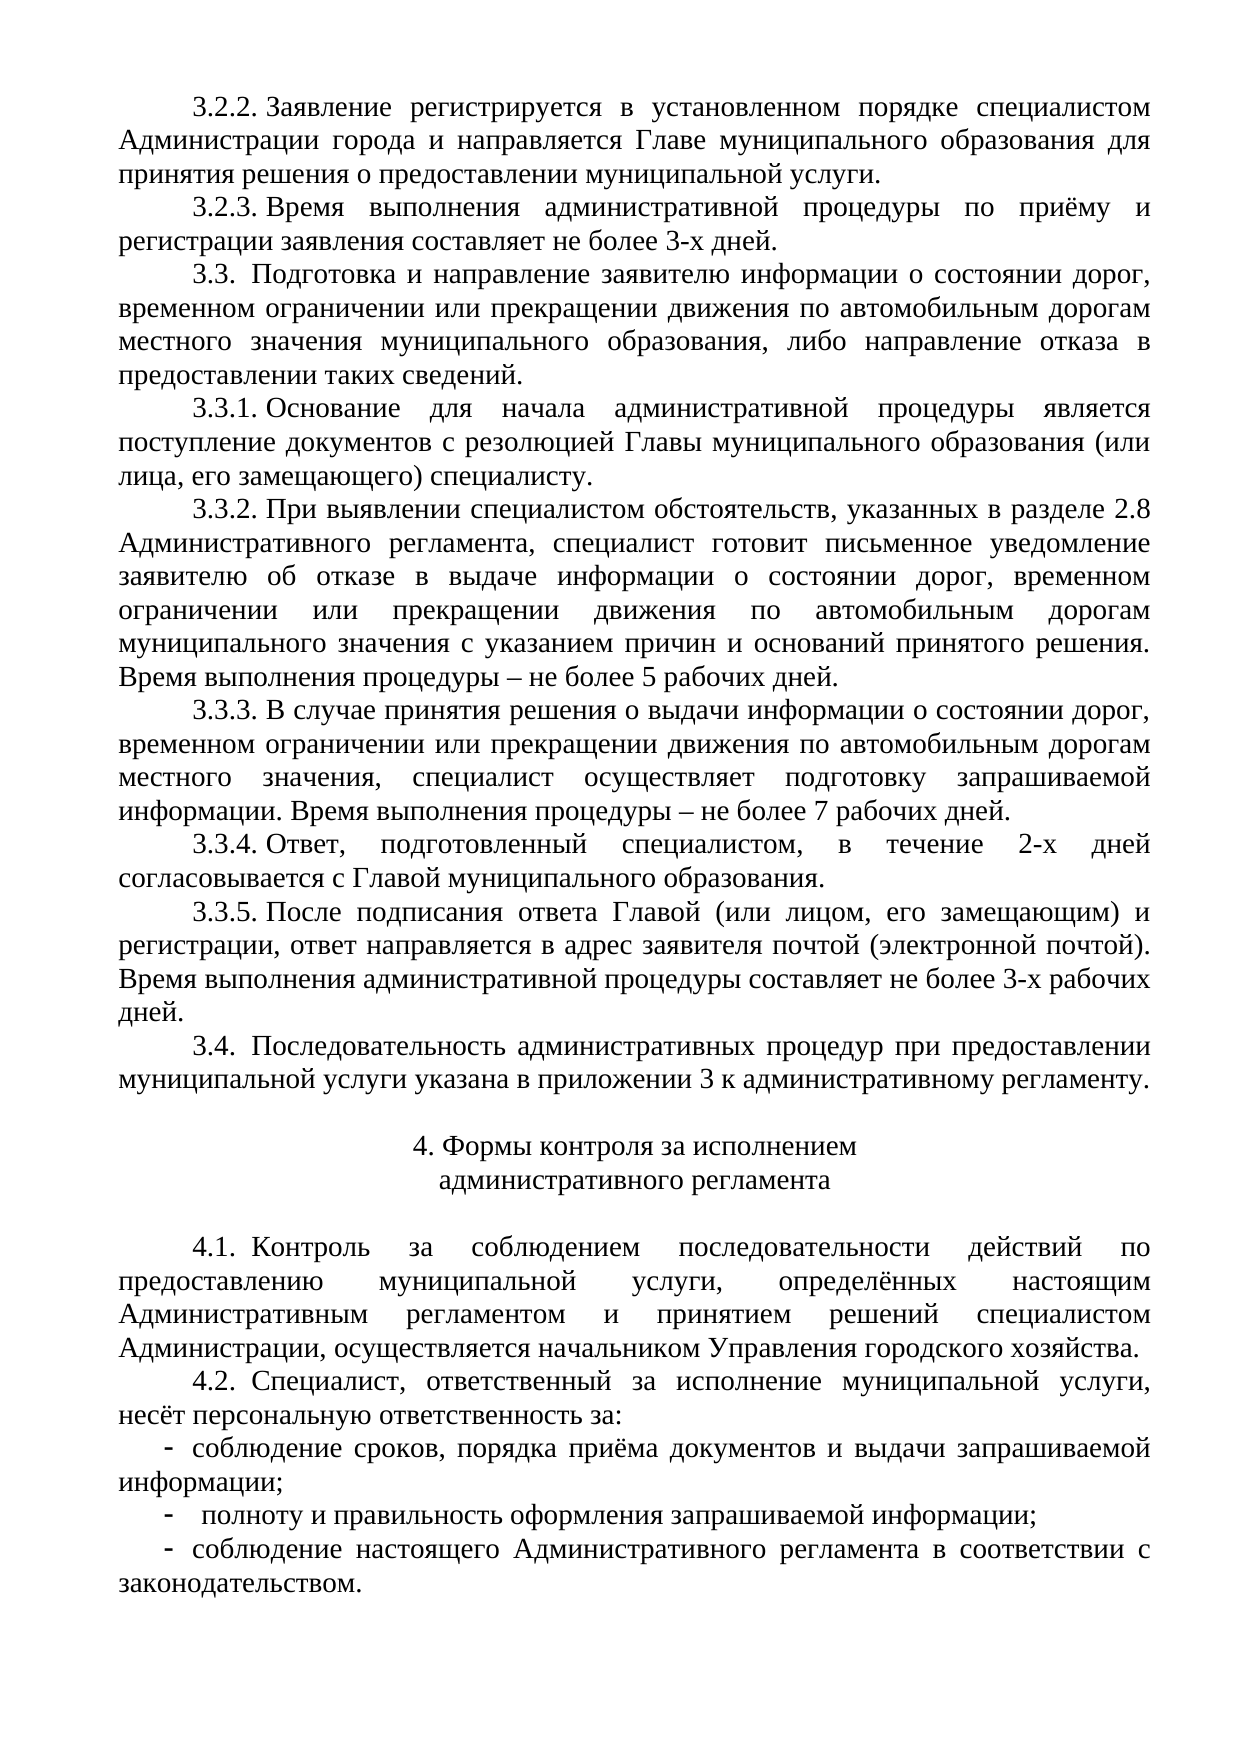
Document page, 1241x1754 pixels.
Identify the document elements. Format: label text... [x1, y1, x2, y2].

list В случае принятия решения о выдачи информации о состоянии дорог, временном ограничении или прекращении движения по автомобильным дорогам местного значения, специалист осуществляет подготовку запрашиваемой информации. Время выполнения процедуры – не более 7 рабочих дней. [118, 692, 1152, 827]
list Последовательность административных процедур при предоставлении муниципальной услуги указана в приложении 3 к административному регламенту. [118, 1028, 1152, 1095]
list полноту и правильность оформления запрашиваемой информации; [163, 1497, 1152, 1531]
text административного регламента [118, 1162, 1152, 1196]
list Контроль за соблюдением последовательности действий по предоставлению муниципальной услуги, определённых настоящим Административным регламентом и принятием решений специалистом Администрации, осуществляется начальником Управления городского хозяйства. [118, 1229, 1152, 1363]
list Заявление регистрируется в установленном порядке специалистом Администрации города и направляется Главе муниципального образования для принятия решения о предоставлении муниципальной услуги. [118, 89, 1152, 189]
list соблюдение настоящего Административного регламента в соответствии с законодательством. [118, 1531, 1152, 1598]
text 4. Формы контроля за исполнением [118, 1128, 1152, 1162]
list Специалист, ответственный за исполнение муниципальной услуги, несёт персональную ответственность за: [118, 1363, 1152, 1430]
list соблюдение сроков, порядка приёма документов и выдачи запрашиваемой информации; [118, 1430, 1152, 1497]
list Подготовка и направление заявителю информации о состоянии дорог, временном ограничении или прекращении движения по автомобильным дорогам местного значения муниципального образования, либо направление отказа в предоставлении таких сведений. [118, 256, 1152, 391]
list При выявлении специалистом обстоятельств, указанных в разделе 2.8 Административного регламента, специалист готовит письменное уведомление заявителю об отказе в выдаче информации о состоянии дорог, временном ограничении или прекращении движения по автомобильным дорогам муниципального значения с указанием причин и оснований принятого решения. Время выполнения процедуры – не более 5 рабочих дней. [118, 491, 1152, 692]
list Основание для начала административной процедуры является поступление документов с резолюцией Главы муниципального образования (или лица, его замещающего) специалисту. [118, 391, 1152, 491]
list Ответ, подготовленный специалистом, в течение 2-х дней согласовывается с Главой муниципального образования. [118, 827, 1152, 894]
list Время выполнения административной процедуры по приёму и регистрации заявления составляет не более 3-х дней. [118, 189, 1152, 256]
list После подписания ответа Главой (или лицом, его замещающим) и регистрации, ответ направляется в адрес заявителя почтой (электронной почтой). Время выполнения административной процедуры составляет не более 3-х рабочих дней. [118, 894, 1152, 1028]
